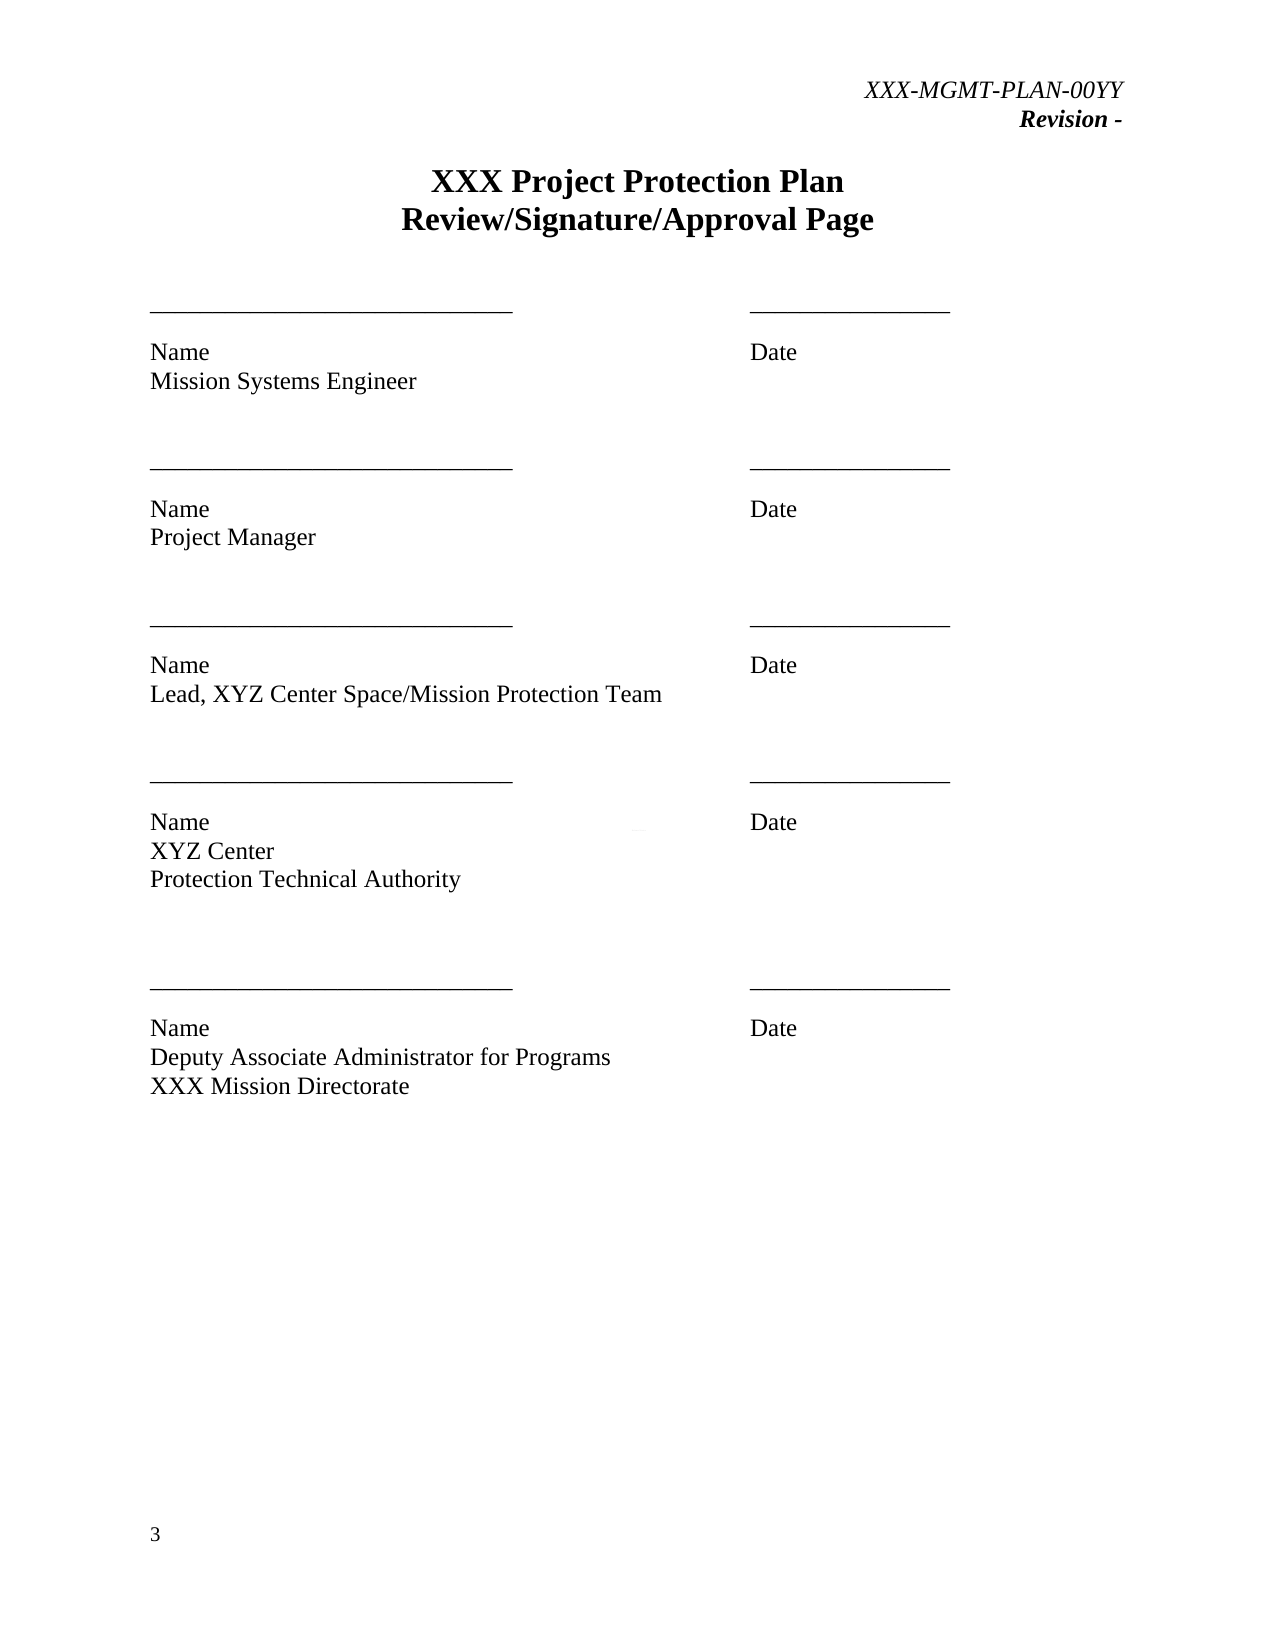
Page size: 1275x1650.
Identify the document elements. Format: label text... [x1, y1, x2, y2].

text Protection Technical Authority [150, 864, 1125, 893]
text Name Date [150, 807, 1125, 836]
text Lead, XYZ Center Space/Mission Protection Team [150, 679, 1125, 708]
text Mission Systems Engineer [150, 366, 1125, 394]
text _____________________________ ________________ [150, 601, 1125, 629]
text _____________________________ ________________ [150, 964, 1125, 992]
text Project Manager [150, 522, 1125, 551]
text Name Date [150, 1013, 1125, 1042]
text XXX Project Protection Plan [150, 161, 1125, 199]
text Review/Signature/Approval Page [150, 199, 1125, 238]
text Name Date [150, 337, 1125, 366]
text Deputy Associate Administrator for Programs [150, 1042, 1125, 1071]
text Name Date [150, 494, 1125, 522]
text Name Date [150, 650, 1125, 679]
text _____________________________ ________________ [150, 287, 1125, 316]
text _____________________________ ________________ [150, 444, 1125, 473]
text _____________________________ ________________ [150, 757, 1125, 786]
text XYZ Center [150, 836, 1125, 864]
text XXX Mission Directorate [150, 1071, 1125, 1099]
